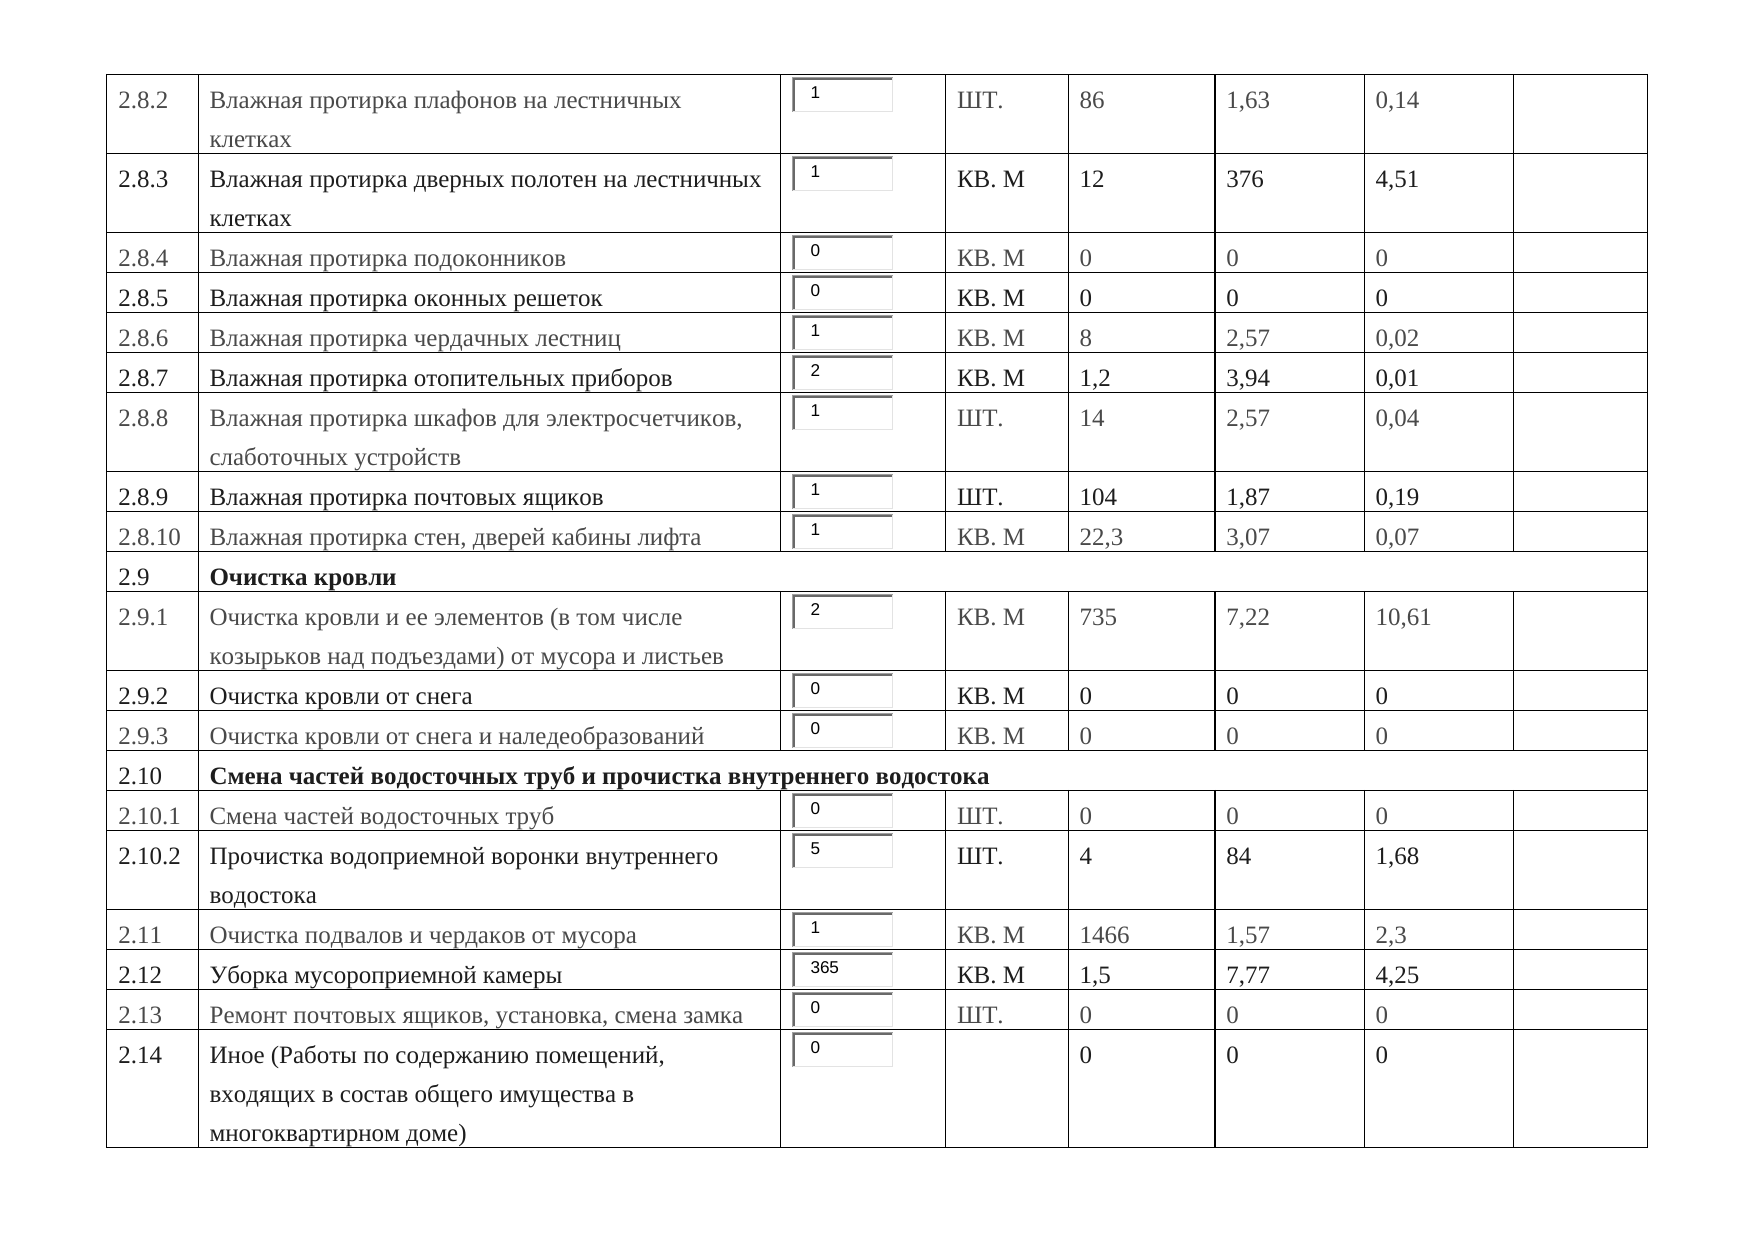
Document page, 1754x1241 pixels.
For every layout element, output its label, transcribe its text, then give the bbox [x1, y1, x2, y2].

table_cell [1514, 393, 1647, 471]
table_cell 0 [1069, 711, 1214, 750]
table_cell 735 [1069, 592, 1214, 670]
table_cell 3,94 [1216, 353, 1364, 392]
table_cell 2.12 [107, 950, 198, 989]
table_cell 1,2 [1069, 353, 1214, 392]
table_cell 7,77 [1216, 950, 1364, 989]
table_cell 0,19 [1365, 472, 1513, 511]
table_cell [1514, 831, 1647, 909]
table_cell [1514, 990, 1647, 1029]
table_cell 2.8.10 [107, 512, 198, 551]
table_cell Прочистка водоприемной воронки внутреннего водостока [199, 831, 780, 909]
table_cell 0 [1216, 671, 1364, 710]
table_cell 1,87 [1216, 472, 1364, 511]
table_cell 0 [1069, 990, 1214, 1029]
table_cell 0 [1216, 273, 1364, 312]
table_cell 4 [1069, 831, 1214, 909]
table_cell КВ. М [946, 671, 1068, 710]
table_cell Влажная протирка отопительных приборов [199, 353, 780, 392]
table_cell 4,51 [1365, 154, 1513, 232]
table_cell 1,5 [1069, 950, 1214, 989]
table_cell 2.9 [107, 552, 198, 591]
table_cell 2.8.5 [107, 273, 198, 312]
table_cell 0 [1365, 711, 1513, 750]
table_cell [781, 950, 945, 989]
table_cell 0 [1365, 990, 1513, 1029]
table_cell 0 [1069, 671, 1214, 710]
table_cell 0 [1365, 791, 1513, 830]
table_cell [781, 1030, 945, 1147]
table_cell 0 [1069, 1030, 1214, 1147]
table_cell 0,02 [1365, 313, 1513, 352]
table_cell [781, 990, 945, 1029]
table_cell 1466 [1069, 910, 1214, 949]
table_cell [781, 273, 945, 312]
table_cell [1514, 671, 1647, 710]
table_cell 0 [1069, 233, 1214, 272]
table_cell 2.8.7 [107, 353, 198, 392]
table_cell [1514, 353, 1647, 392]
table_cell КВ. М [946, 592, 1068, 670]
table_cell 86 [1069, 75, 1214, 153]
table_cell 4,25 [1365, 950, 1513, 989]
table_cell 1,63 [1216, 75, 1364, 153]
table_cell КВ. М [946, 353, 1068, 392]
table_cell [946, 1030, 1068, 1147]
table_cell 2.9.3 [107, 711, 198, 750]
table_cell Влажная протирка дверных полотен на лестничных клетках [199, 154, 780, 232]
table_cell [1514, 910, 1647, 949]
table_cell Очистка кровли [199, 552, 1647, 591]
table_cell [1514, 512, 1647, 551]
table_cell КВ. М [946, 154, 1068, 232]
table_cell 2,3 [1365, 910, 1513, 949]
table_cell Влажная протирка стен, дверей кабины лифта [199, 512, 780, 551]
table_cell КВ. М [946, 950, 1068, 989]
table_cell 0 [1365, 233, 1513, 272]
table_cell [1514, 592, 1647, 670]
table_cell [781, 353, 945, 392]
table_cell [781, 393, 945, 471]
table_cell [781, 512, 945, 551]
table_cell [1514, 233, 1647, 272]
table_cell КВ. М [946, 273, 1068, 312]
table_cell 1,68 [1365, 831, 1513, 909]
table_cell 376 [1216, 154, 1364, 232]
table_cell 0 [1216, 233, 1364, 272]
table_cell [1514, 950, 1647, 989]
table_cell 2.8.8 [107, 393, 198, 471]
table_cell 3,07 [1216, 512, 1364, 551]
table_cell 84 [1216, 831, 1364, 909]
table_cell 0 [1069, 273, 1214, 312]
table_cell КВ. М [946, 711, 1068, 750]
table_cell 0 [1216, 990, 1364, 1029]
table_cell 0,07 [1365, 512, 1513, 551]
table_cell 0 [1216, 1030, 1364, 1147]
table_cell 0 [1069, 791, 1214, 830]
table_cell 0 [1365, 1030, 1513, 1147]
table_cell Очистка кровли от снега и наледеобразований [199, 711, 780, 750]
table_cell 2.13 [107, 990, 198, 1029]
table_cell ШТ. [946, 75, 1068, 153]
table_cell 2.8.4 [107, 233, 198, 272]
table_cell КВ. М [946, 233, 1068, 272]
table_cell Очистка кровли от снега [199, 671, 780, 710]
table_cell Влажная протирка почтовых ящиков [199, 472, 780, 511]
table_cell [781, 154, 945, 232]
table_cell 7,22 [1216, 592, 1364, 670]
table_cell 0,04 [1365, 393, 1513, 471]
table_cell 2.9.2 [107, 671, 198, 710]
table_cell ШТ. [946, 791, 1068, 830]
table_cell Иное (Работы по содержанию помещений, входящих в состав общего имущества в многоквартирном доме) [199, 1030, 780, 1147]
table_cell [1514, 472, 1647, 511]
table_cell 2.8.9 [107, 472, 198, 511]
table_cell Очистка подвалов и чердаков от мусора [199, 910, 780, 949]
table_cell КВ. М [946, 512, 1068, 551]
table_cell 0,01 [1365, 353, 1513, 392]
table_cell Очистка кровли и ее элементов (в том числе козырьков над подъездами) от мусора и листьев [199, 592, 780, 670]
table_cell Влажная протирка подоконников [199, 233, 780, 272]
table_cell 2.10.2 [107, 831, 198, 909]
table_cell Влажная протирка плафонов на лестничных клетках [199, 75, 780, 153]
table_cell 2.8.2 [107, 75, 198, 153]
table_cell [1514, 273, 1647, 312]
table_cell 2.14 [107, 1030, 198, 1147]
table_cell 2.9.1 [107, 592, 198, 670]
table_cell КВ. М [946, 313, 1068, 352]
table_cell [1514, 313, 1647, 352]
table_cell Ремонт почтовых ящиков, установка, смена замка [199, 990, 780, 1029]
table_cell 0 [1216, 711, 1364, 750]
table_cell [781, 671, 945, 710]
table_cell Смена частей водосточных труб и прочистка внутреннего водостока [199, 751, 1647, 790]
table_cell КВ. М [946, 910, 1068, 949]
table_cell 8 [1069, 313, 1214, 352]
table_cell 2.10.1 [107, 791, 198, 830]
table_cell [781, 313, 945, 352]
table_cell [1514, 154, 1647, 232]
table_cell 2,57 [1216, 393, 1364, 471]
table_cell Влажная протирка чердачных лестниц [199, 313, 780, 352]
table_cell Смена частей водосточных труб [199, 791, 780, 830]
table_cell [781, 711, 945, 750]
table_cell 104 [1069, 472, 1214, 511]
table_cell ШТ. [946, 472, 1068, 511]
table_cell 1,57 [1216, 910, 1364, 949]
table_cell [781, 791, 945, 830]
table_cell 2.11 [107, 910, 198, 949]
table_cell [781, 831, 945, 909]
table_cell ШТ. [946, 393, 1068, 471]
table_cell Влажная протирка оконных решеток [199, 273, 780, 312]
table_cell [781, 910, 945, 949]
table_cell 12 [1069, 154, 1214, 232]
table_cell 22,3 [1069, 512, 1214, 551]
table_cell 0 [1365, 273, 1513, 312]
table_cell 14 [1069, 393, 1214, 471]
table_cell [1514, 1030, 1647, 1147]
table_cell 2.10 [107, 751, 198, 790]
table_cell 2,57 [1216, 313, 1364, 352]
table_cell 0 [1365, 671, 1513, 710]
table_cell 10,61 [1365, 592, 1513, 670]
table_cell [781, 233, 945, 272]
table_cell 2.8.6 [107, 313, 198, 352]
table_cell [781, 592, 945, 670]
table_cell [1514, 75, 1647, 153]
table_cell Уборка мусороприемной камеры [199, 950, 780, 989]
table_cell 2.8.3 [107, 154, 198, 232]
table_cell [781, 75, 945, 153]
table_cell [781, 472, 945, 511]
table_cell ШТ. [946, 831, 1068, 909]
table_cell 0,14 [1365, 75, 1513, 153]
table_cell Влажная протирка шкафов для электросчетчиков, слаботочных устройств [199, 393, 780, 471]
table_cell 0 [1216, 791, 1364, 830]
table_cell [1514, 711, 1647, 750]
table_cell [1514, 791, 1647, 830]
table_cell ШТ. [946, 990, 1068, 1029]
